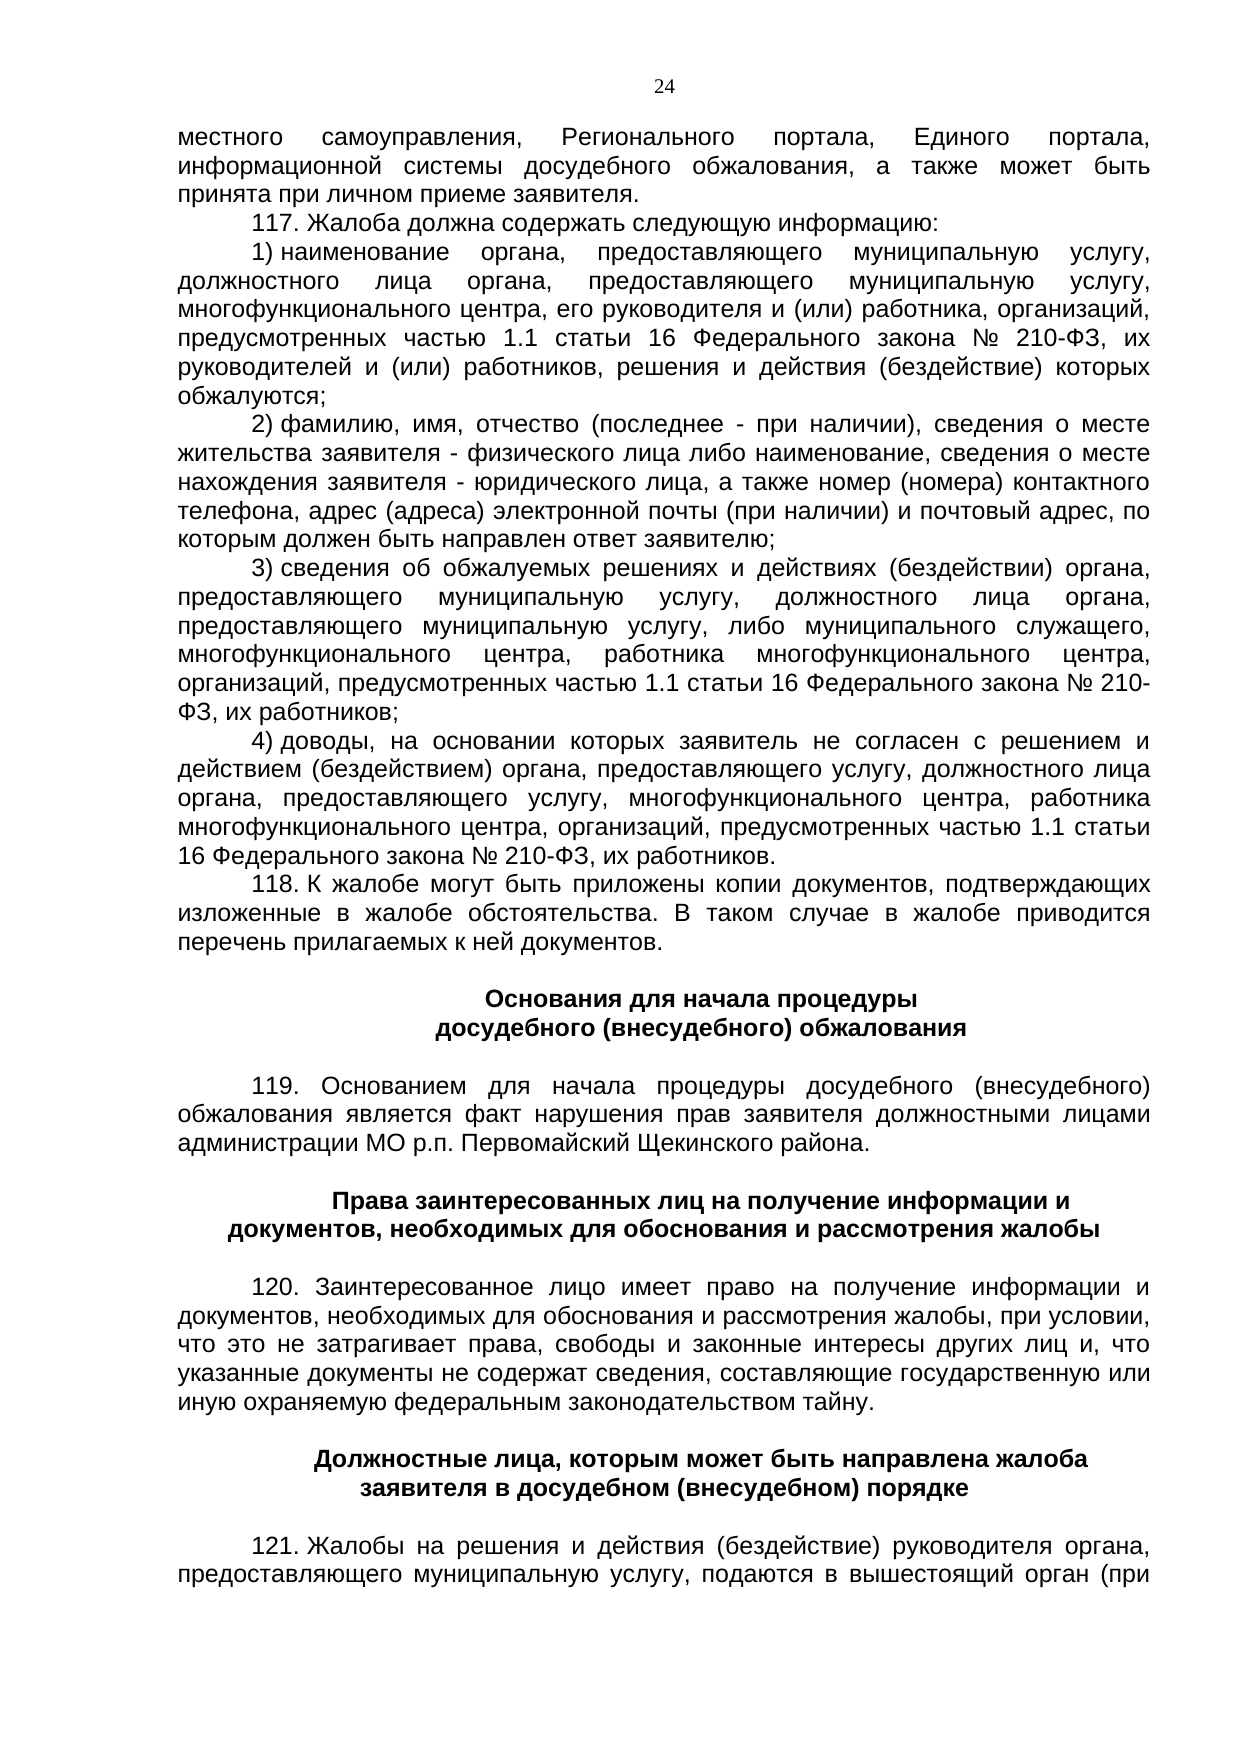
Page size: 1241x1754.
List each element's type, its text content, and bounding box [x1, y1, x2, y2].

text 120. Заинтересованное лицо имеет право на получение информации и документов, необходимых для обоснования и рассмотрения жалобы, при условии, что это не затрагивает права, свободы и законные интересы других лиц и, что указанные документы не содержат сведения, составляющие государственную или иную охраняемую федеральным законодательством тайну. [177, 1272, 1152, 1416]
text Права заинтересованных лиц на получение информации и документов, необходимых для обоснования и рассмотрения жалобы [177, 1186, 1152, 1243]
text 4) доводы, на основании которых заявитель не согласен с решением и действием (бездействием) органа, предоставляющего услугу, должностного лица органа, предоставляющего услугу, многофункционального центра, работника многофункционального центра, организаций, предусмотренных частью 1.1 статьи 16 Федерального закона № 210-ФЗ, их работников. [177, 726, 1152, 869]
text досудебного (внесудебного) обжалования [177, 1013, 1152, 1042]
text Основания для начала процедуры [177, 984, 1152, 1013]
text 118. К жалобе могут быть приложены копии документов, подтверждающих изложенные в жалобе обстоятельства. В таком случае в жалобе приводится перечень прилагаемых к ней документов. [177, 869, 1152, 956]
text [177, 1531, 1152, 1588]
text 119. Основанием для начала процедуры досудебного (внесудебного) обжалования является факт нарушения прав заявителя должностными лицами администрации МО р.п. Первомайский Щекинского района. [177, 1071, 1152, 1157]
text Должностные лица, которым может быть направлена жалоба заявителя в досудебном (внесудебном) порядке [177, 1444, 1152, 1502]
text 117. Жалоба должна содержать следующую информацию: [177, 208, 1152, 237]
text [177, 122, 1152, 208]
text 2) фамилию, имя, отчество (последнее - при наличии), сведения о месте жительства заявителя - физического лица либо наименование, сведения о месте нахождения заявителя - юридического лица, а также номер (номера) контактного телефона, адрес (адреса) электронной почты (при наличии) и почтовый адрес, по которым должен быть направлен ответ заявителю; [177, 409, 1152, 553]
text 3) сведения об обжалуемых решениях и действиях (бездействии) органа, предоставляющего муниципальную услугу, должностного лица органа, предоставляющего муниципальную услугу, либо муниципального служащего, многофункционального центра, работника многофункционального центра, организаций, предусмотренных частью 1.1 статьи 16 Федерального закона № 210-ФЗ, их работников; [177, 553, 1152, 726]
text 1) наименование органа, предоставляющего муниципальную услугу, должностного лица органа, предоставляющего муниципальную услугу, многофункционального центра, его руководителя и (или) работника, организаций, предусмотренных частью 1.1 статьи 16 Федерального закона № 210-ФЗ, их руководителей и (или) работников, решения и действия (бездействие) которых обжалуются; [177, 237, 1152, 409]
